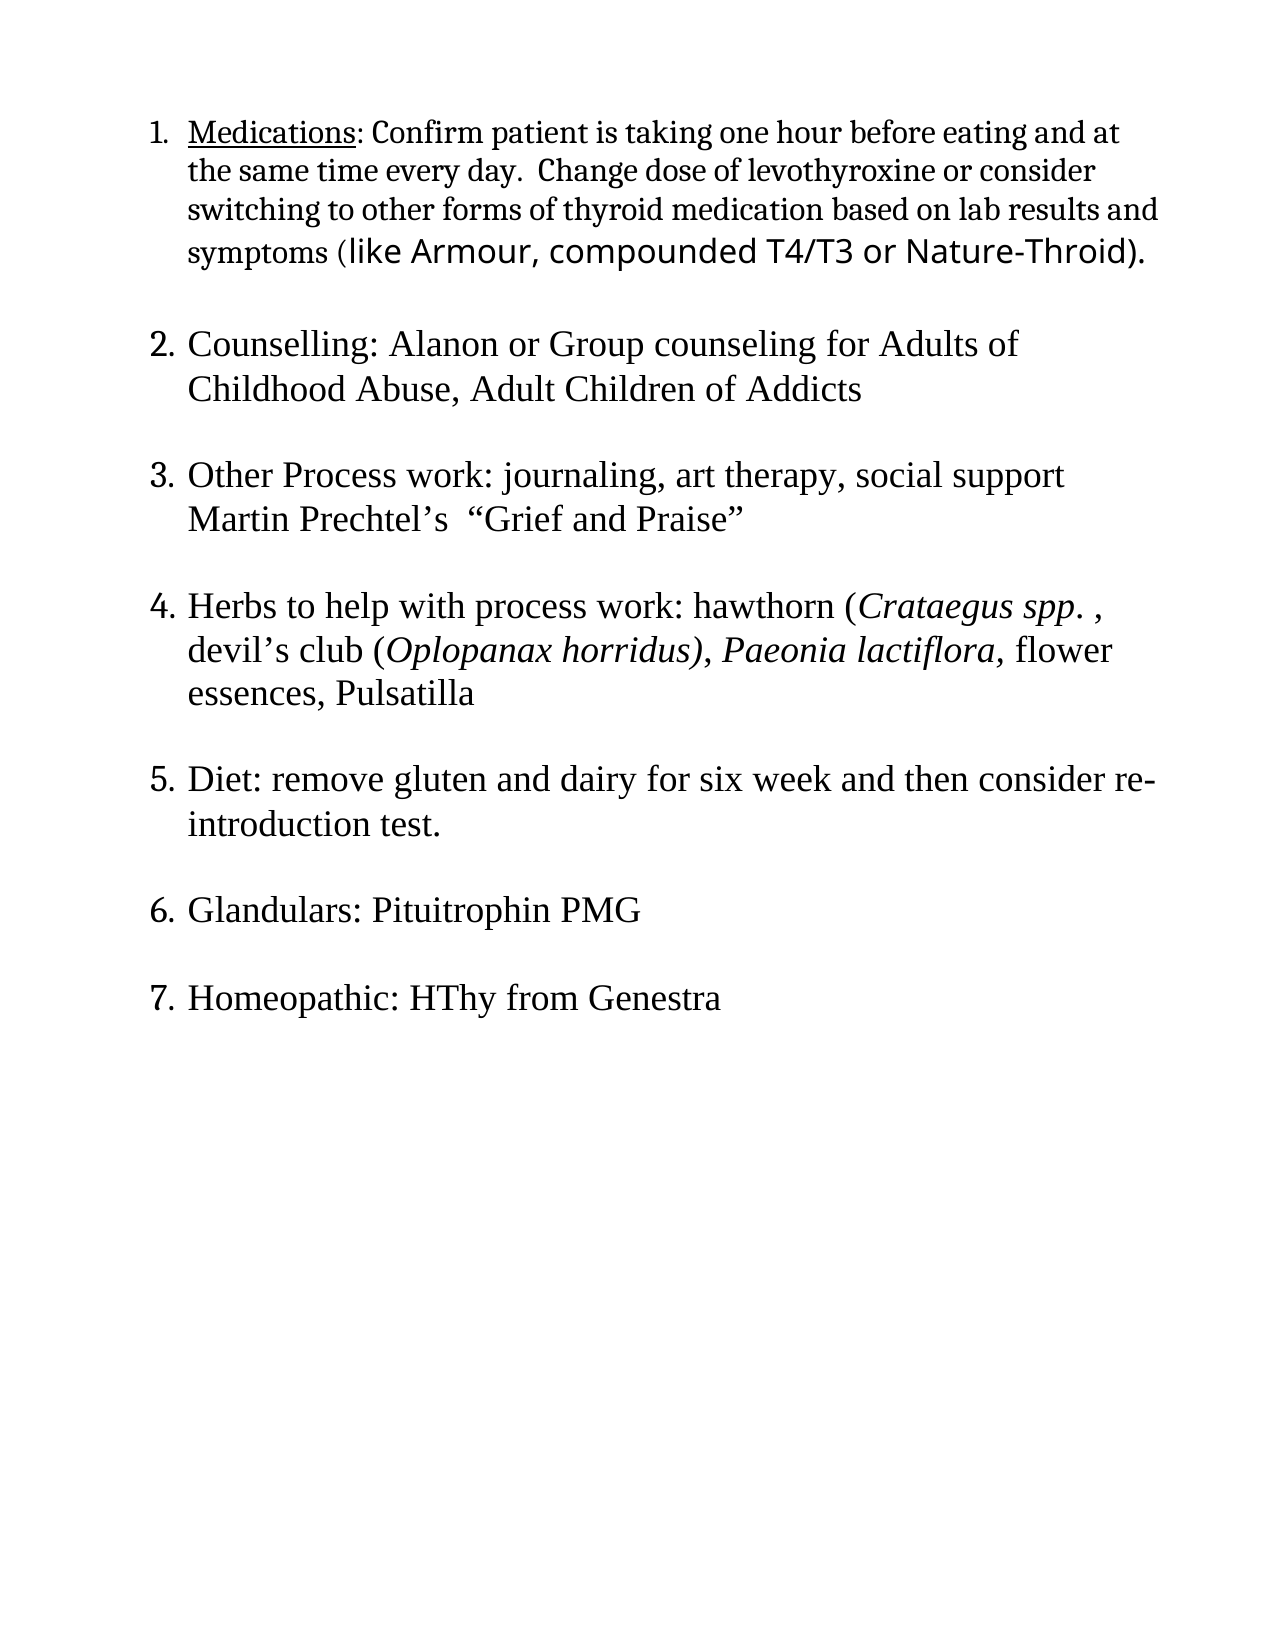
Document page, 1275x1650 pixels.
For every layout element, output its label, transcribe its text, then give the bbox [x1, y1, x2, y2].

list Glandulars: Pituitrophin PMG [150, 887, 1162, 932]
list Homeopathic: HThy from Genestra [150, 975, 1162, 1019]
list Diet: remove gluten and dairy for six week and then consider re-introduction test. [150, 757, 1162, 844]
text Martin Prechtel’s “Grief and Praise” [187, 497, 1162, 540]
list Counselling: Alanon or Group counseling for Adults of Childhood Abuse, Adult Children of Addicts [150, 322, 1162, 409]
list Medications: Confirm patient is taking one hour before eating and at the same time every day. Change dose of levothyroxine or consider switching to other forms of thyroid medication based on lab results and symptoms (like Armour, compounded T4/T3 or Nature-Throid). [150, 113, 1162, 274]
list Other Process work: journaling, art therapy, social support [150, 452, 1162, 497]
list Herbs to help with process work: hawthorn (Crataegus spp. , devil’s club (Oplopanax horridus), Paeonia lactiflora, flower essences, Pulsatilla [150, 583, 1162, 714]
